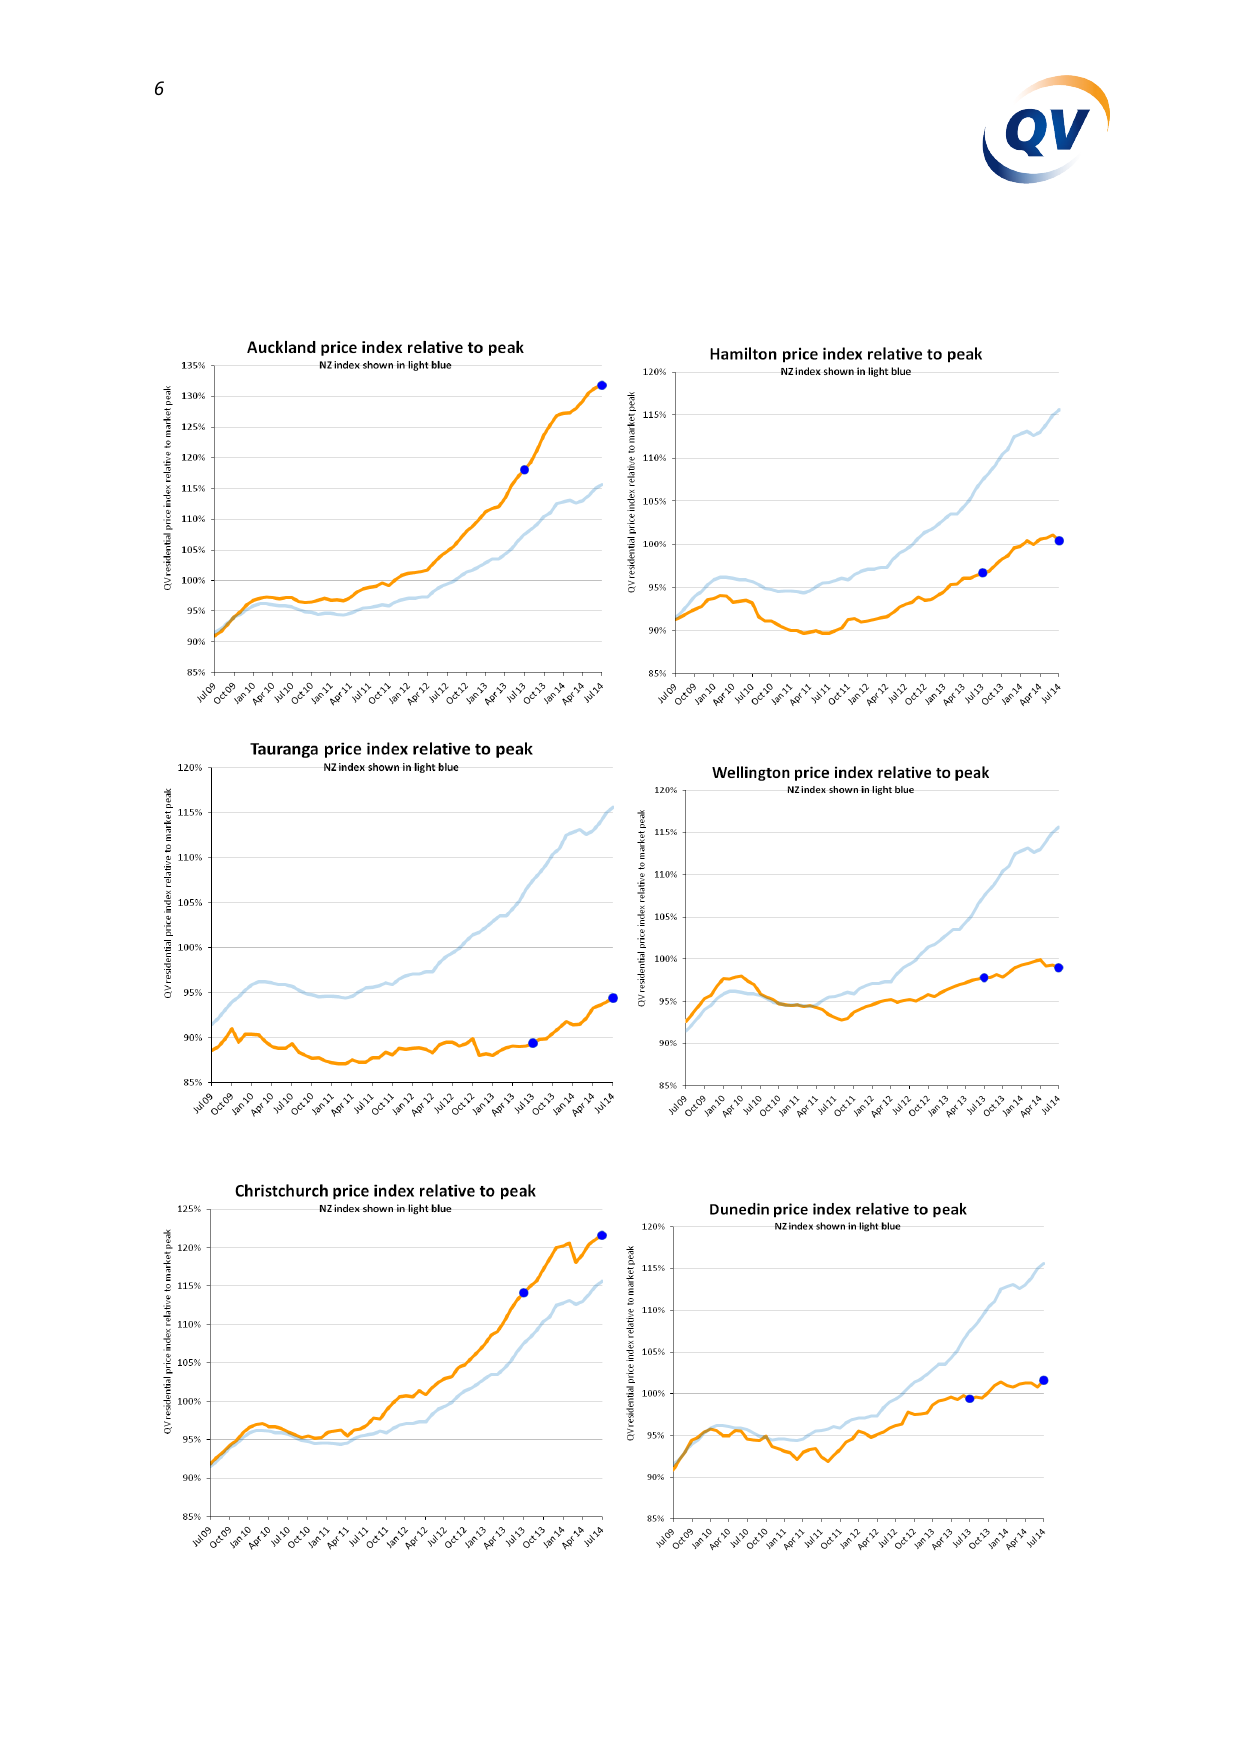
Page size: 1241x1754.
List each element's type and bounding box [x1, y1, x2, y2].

picture [153, 728, 1074, 1135]
picture [153, 326, 1075, 724]
picture [0, 0, 1241, 185]
picture [153, 1170, 1059, 1568]
